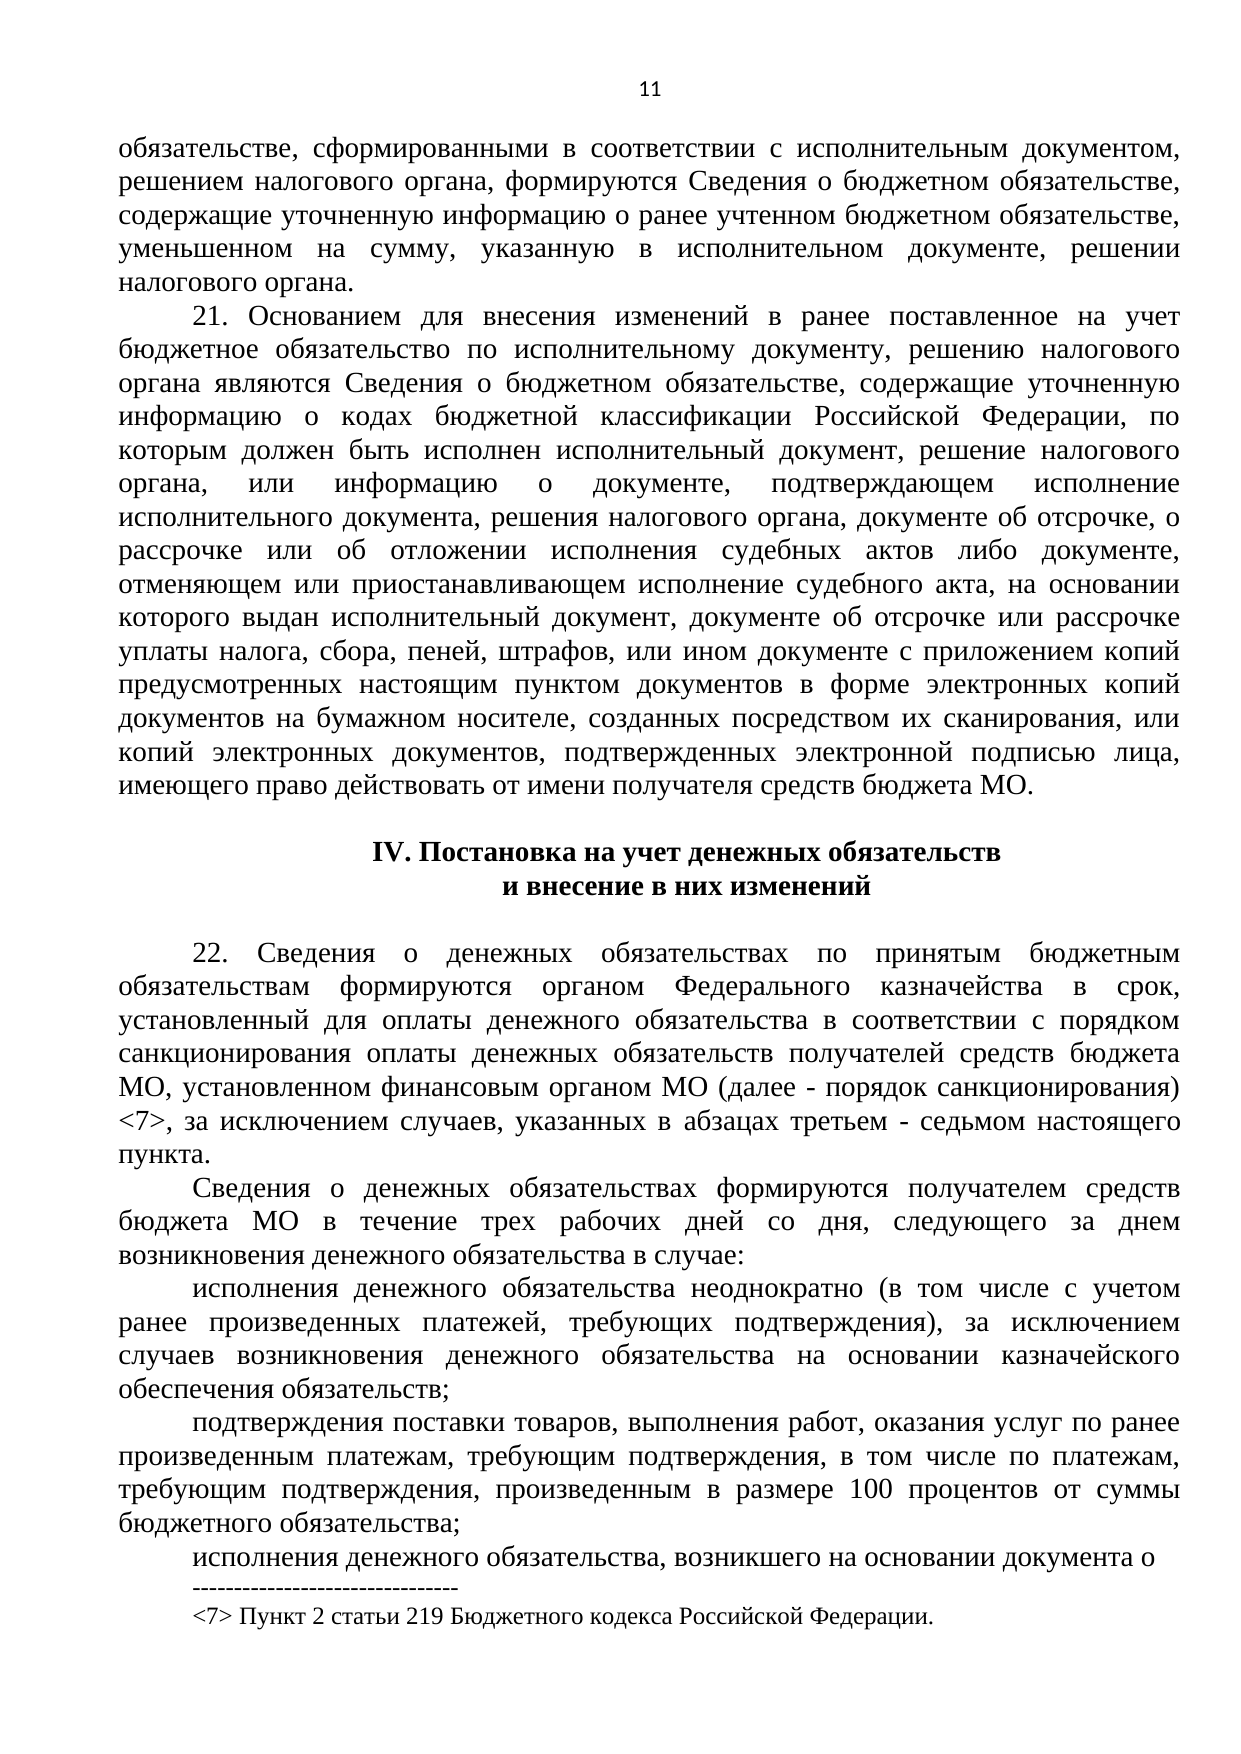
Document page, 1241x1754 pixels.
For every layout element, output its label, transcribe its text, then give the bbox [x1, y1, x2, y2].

text IV. Постановка на учет денежных обязательств [118, 834, 1181, 868]
text исполнения денежного обязательства неоднократно (в том числе с учетом ранее произведенных платежей, требующих подтверждения), за исключением случаев возникновения денежного обязательства на основании казначейского обеспечения обязательств; [118, 1270, 1181, 1404]
text -------------------------------- [118, 1572, 1181, 1601]
text <7> Пункт 2 статьи 219 Бюджетного кодекса Российской Федерации. [118, 1601, 1181, 1630]
text 21. Основанием для внесения изменений в ранее поставленное на учет бюджетное обязательство по исполнительному документу, решению налогового органа являются Сведения о бюджетном обязательстве, содержащие уточненную информацию о кодах бюджетной классификации Российской Федерации, по которым должен быть исполнен исполнительный документ, решение налогового органа, или информацию о документе, подтверждающем исполнение исполнительного документа, решения налогового органа, документе об отсрочке, о рассрочке или об отложении исполнения судебных актов либо документе, отменяющем или приостанавливающем исполнение судебного акта, на основании которого выдан исполнительный документ, документе об отсрочке или рассрочке уплаты налога, сбора, пеней, штрафов, или ином документе с приложением копий предусмотренных настоящим пунктом документов в форме электронных копий документов на бумажном носителе, созданных посредством их сканирования, или копий электронных документов, подтвержденных электронной подписью лица, имеющего право действовать от имени получателя средств бюджета МО. [118, 298, 1181, 801]
text 22. Сведения о денежных обязательствах по принятым бюджетным обязательствам формируются органом Федерального казначейства в срок, установленный для оплаты денежного обязательства в соответствии с порядком санкционирования оплаты денежных обязательств получателей средств бюджета МО, установленном финансовым органом МО (далее - порядок санкционирования) <7>, за исключением случаев, указанных в абзацах третьем - седьмом настоящего пункта. [118, 935, 1181, 1170]
text исполнения денежного обязательства, возникшего на основании документа о [118, 1539, 1181, 1572]
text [118, 130, 1181, 298]
text подтверждения поставки товаров, выполнения работ, оказания услуг по ранее произведенным платежам, требующим подтверждения, в том числе по платежам, требующим подтверждения, произведенным в размере 100 процентов от суммы бюджетного обязательства; [118, 1404, 1181, 1539]
text и внесение в них изменений [118, 868, 1181, 901]
text Сведения о денежных обязательствах формируются получателем средств бюджета МО в течение трех рабочих дней со дня, следующего за днем возникновения денежного обязательства в случае: [118, 1170, 1181, 1270]
